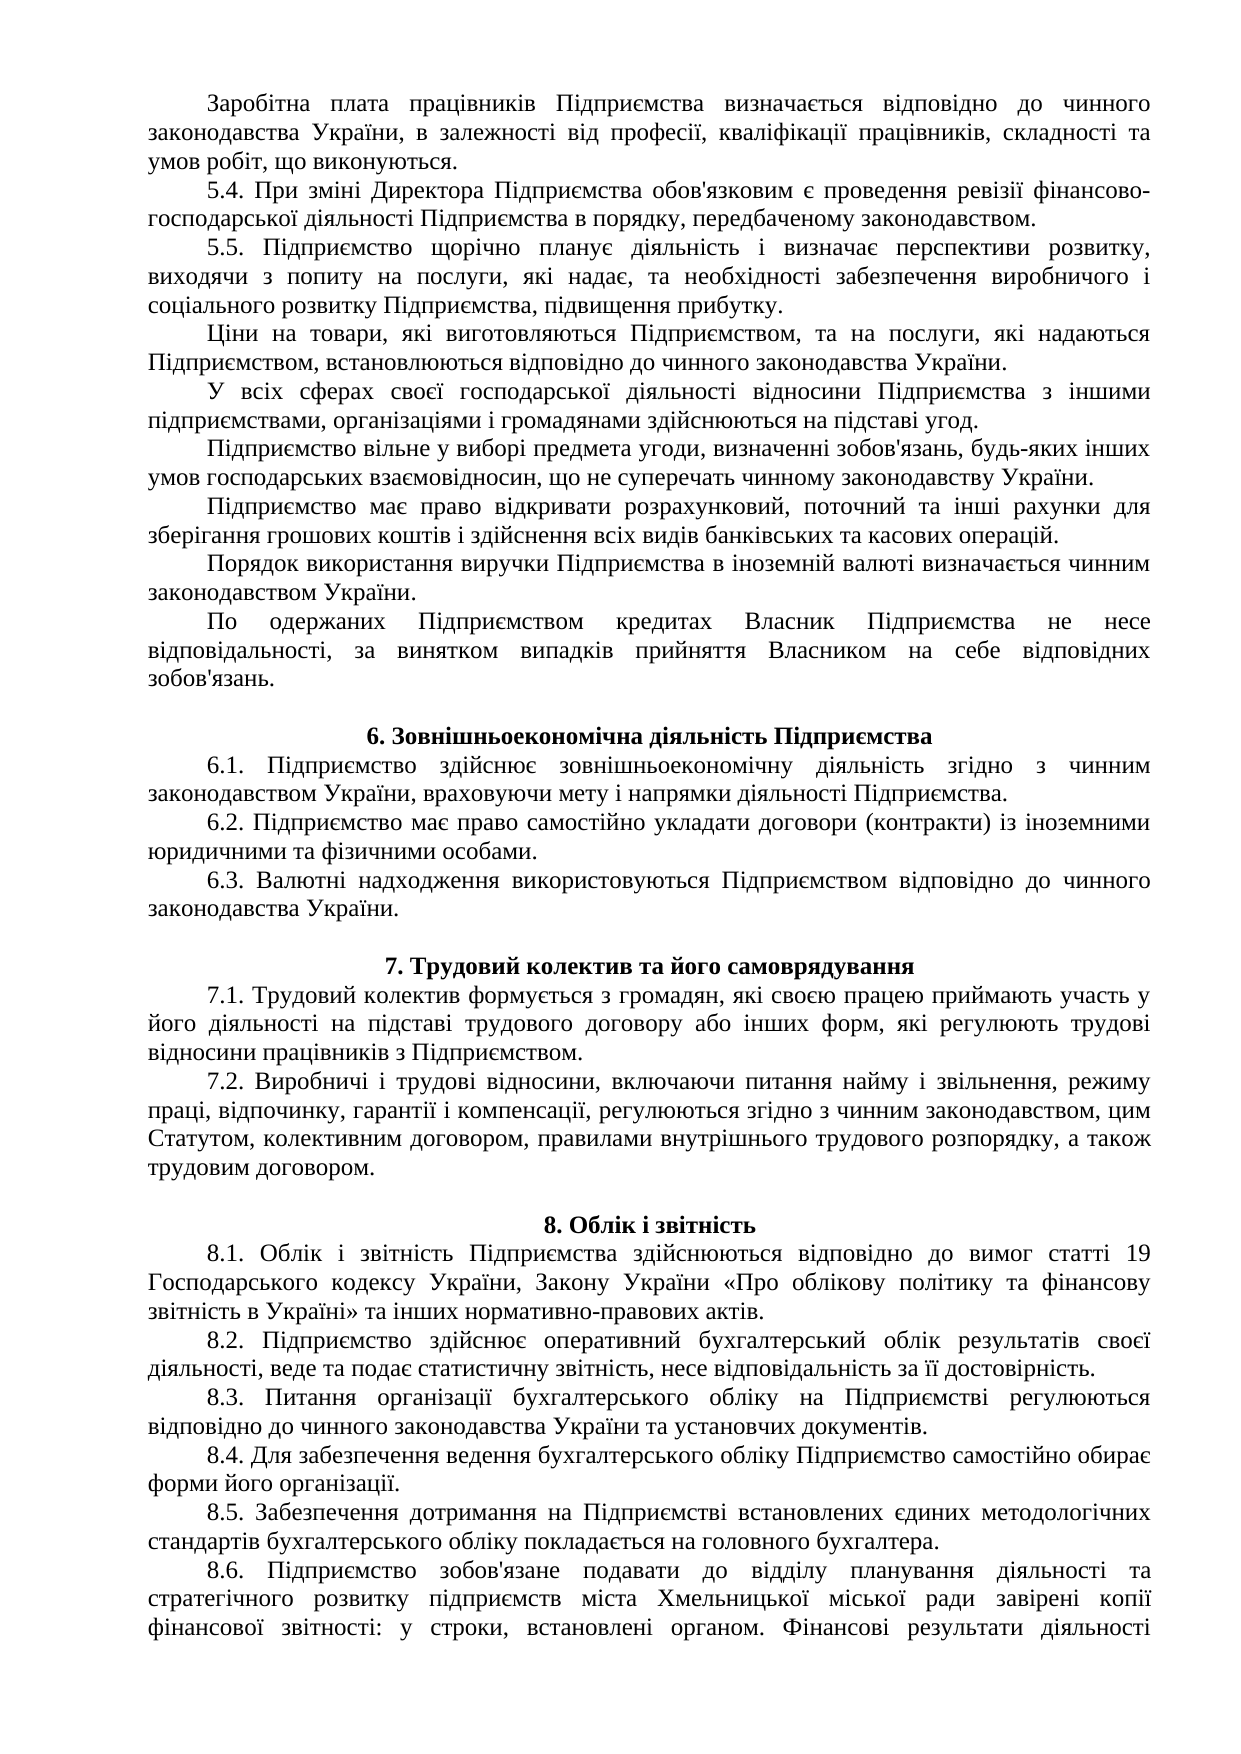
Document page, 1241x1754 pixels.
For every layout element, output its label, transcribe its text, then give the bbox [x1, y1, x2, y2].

text 8. Облік і звітність [148, 1210, 1152, 1238]
text Порядок використання виручки Підприємства в іноземній валюті визначається чинним законодавством України. [148, 548, 1152, 606]
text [148, 1555, 1152, 1641]
text У всіх сферах своєї господарської діяльності відносини Підприємства з іншими підприємствами, організаціями і громадянами здійснюються на підставі угод. [148, 376, 1152, 433]
text 8.1. Облік і звітність Підприємства здійснюються відповідно до вимог статті 19 Господарського кодексу України, Закону України «Про облікову політику та фінансову звітність в Україні» та інших нормативно-правових актів. [148, 1238, 1152, 1325]
text 6. Зовнішньоекономічна діяльність Підприємства [148, 721, 1152, 750]
text 7.1. Трудовий колектив формується з громадян, які своєю працею приймають участь у його діяльності на підставі трудового договору або інших форм, які регулюють трудові відносини працівників з Підприємством. [148, 980, 1152, 1066]
text Підприємство вільне у виборі предмета угоди, визначенні зобов'язань, будь-яких інших умов господарських взаємовідносин, що не суперечать чинному законодавству України. [148, 433, 1152, 491]
text 7. Трудовий колектив та його самоврядування [148, 951, 1152, 980]
text 8.2. Підприємство здійснює оперативний бухгалтерський облік результатів своєї діяльності, веде та подає статистичну звітність, несе відповідальність за її достовірність. [148, 1325, 1152, 1382]
text 5.4. При зміні Директора Підприємства обов'язковим є проведення ревізії фінансово-господарської діяльності Підприємства в порядку, передбаченому законодавством. [148, 175, 1152, 232]
text Ціни на товари, які виготовляються Підприємством, та на послуги, які надаються Підприємством, встановлюються відповідно до чинного законодавства України. [148, 318, 1152, 376]
text 6.3. Валютні надходження використовуються Підприємством відповідно до чинного законодавства України. [148, 865, 1152, 922]
text 8.4. Для забезпечення ведення бухгалтерського обліку Підприємство самостійно обирає форми його організації. [148, 1440, 1152, 1497]
text Заробітна плата працівників Підприємства визначається відповідно до чинного законодавства України, в залежності від професії, кваліфікації працівників, складності та умов робіт, що виконуються. [148, 88, 1152, 175]
text 8.5. Забезпечення дотримання на Підприємстві встановлених єдиних методологічних стандартів бухгалтерського обліку покладається на головного бухгалтера. [148, 1497, 1152, 1555]
text 5.5. Підприємство щорічно планує діяльність і визначає перспективи розвитку, виходячи з попиту на послуги, які надає, та необхідності забезпечення виробничого і соціального розвитку Підприємства, підвищення прибутку. [148, 232, 1152, 318]
text 8.3. Питання організації бухгалтерського обліку на Підприємстві регулюються відповідно до чинного законодавства України та установчих документів. [148, 1382, 1152, 1440]
text 6.2. Підприємство має право самостійно укладати договори (контракти) із іноземними юридичними та фізичними особами. [148, 807, 1152, 865]
text 7.2. Виробничі і трудові відносини, включаючи питання найму і звільнення, режиму праці, відпочинку, гарантії і компенсації, регулюються згідно з чинним законодавством, цим Статутом, колективним договором, правилами внутрішнього трудового розпорядку, а також трудовим договором. [148, 1066, 1152, 1181]
text Підприємство має право відкривати розрахунковий, поточний та інші рахунки для зберігання грошових коштів і здійснення всіх видів банківських та касових операцій. [148, 491, 1152, 548]
text 6.1. Підприємство здійснює зовнішньоекономічну діяльність згідно з чинним законодавством України, враховуючи мету і напрямки діяльності Підприємства. [148, 750, 1152, 807]
text По одержаних Підприємством кредитах Власник Підприємства не несе відповідальності, за винятком випадків прийняття Власником на себе відповідних зобов'язань. [148, 606, 1152, 692]
